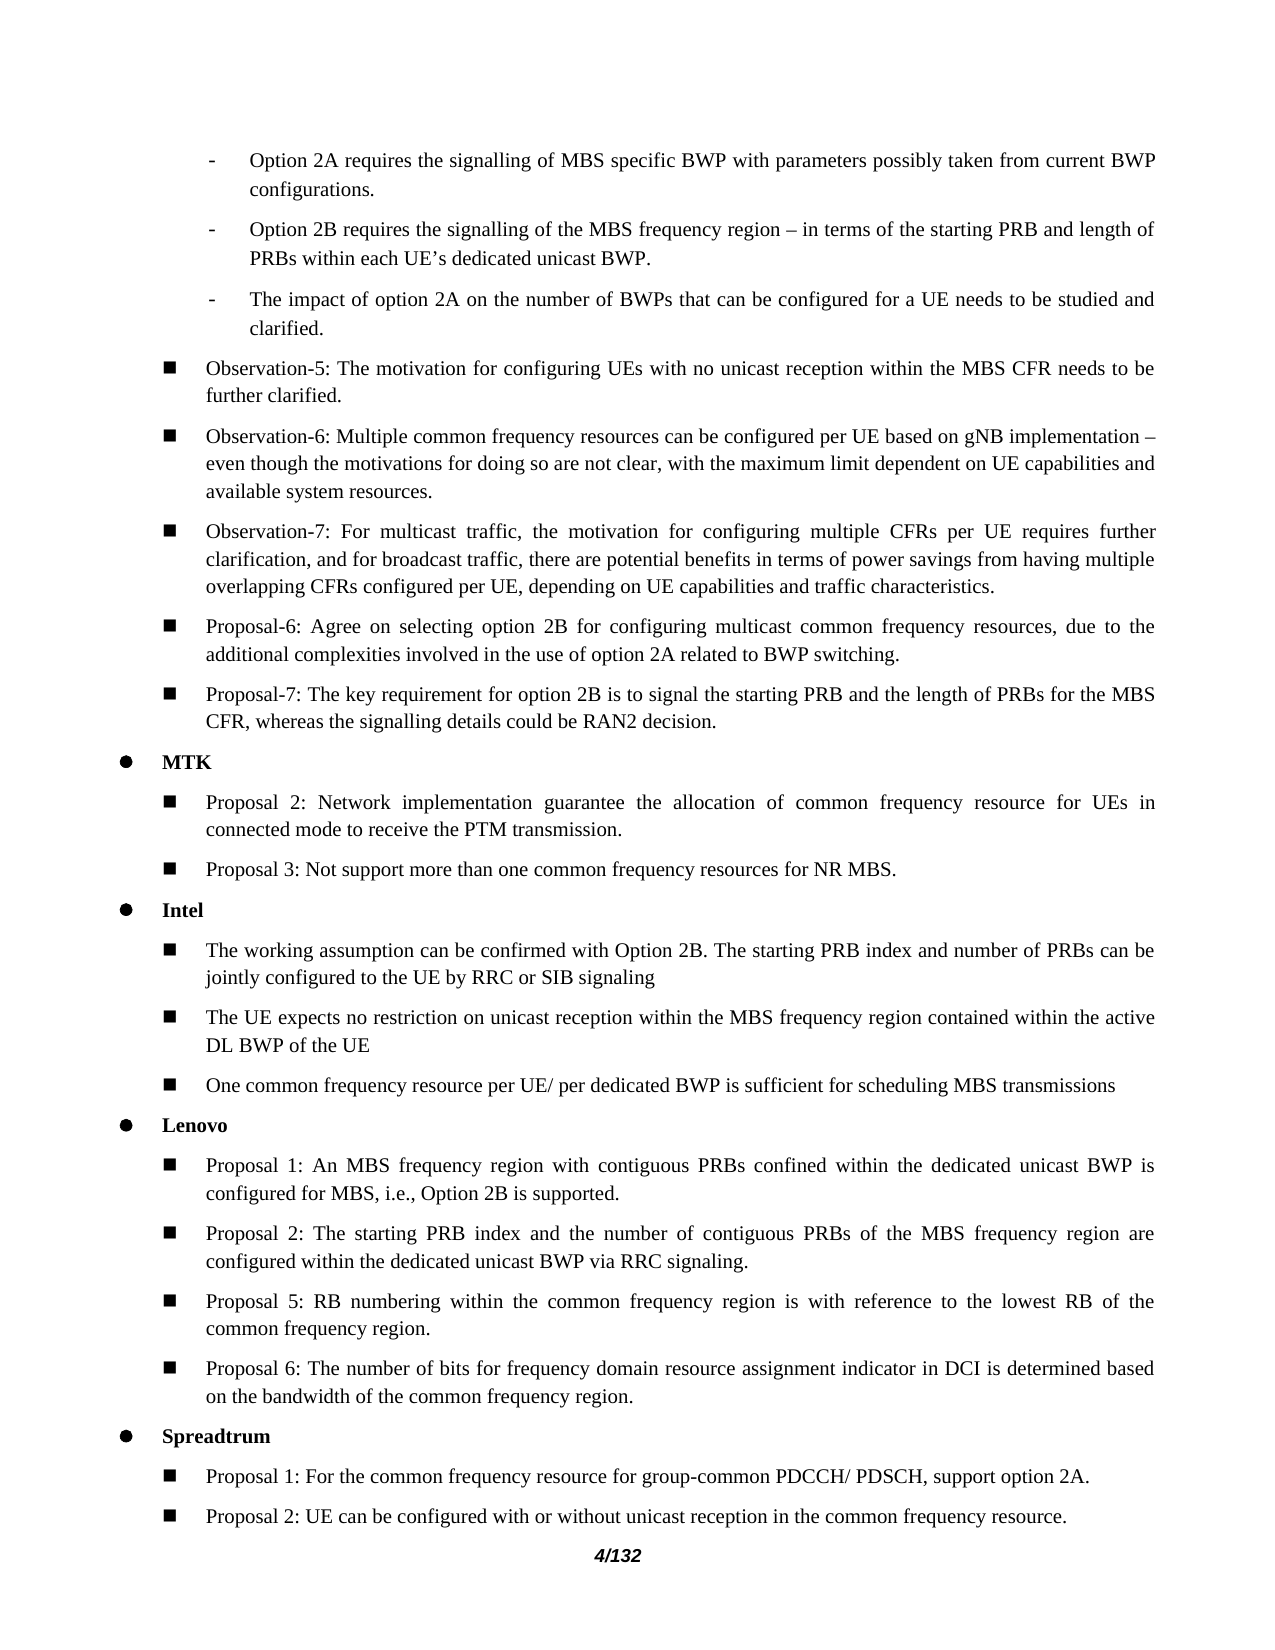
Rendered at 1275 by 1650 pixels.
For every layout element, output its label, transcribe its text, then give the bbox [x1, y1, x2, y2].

list The impact of option 2A on the number of BWPs that can be configured for a UE needs to be studied and clarified. [206, 286, 1157, 340]
list Proposal 3: Not support more than one common frequency resources for NR MBS. [162, 857, 1157, 881]
list One common frequency resource per UE/ per dedicated BWP is sufficient for scheduling MBS transmissions [162, 1073, 1157, 1097]
list Observation-7: For multicast traffic, the motivation for configuring multiple CFRs per UE requires further clarification, and for broadcast traffic, there are potential benefits in terms of power savings from having multiple overlapping CFRs configured per UE, depending on UE capabilities and traffic characteristics. [162, 519, 1157, 598]
list Proposal 2: Network implementation guarantee the allocation of common frequency resource for UEs in connected mode to receive the PTM transmission. [162, 790, 1157, 841]
list Proposal 2: UE can be configured with or without unicast reception in the common frequency resource. [162, 1504, 1157, 1528]
list Option 2A requires the signalling of MBS specific BWP with parameters possibly taken from current BWP configurations. [206, 148, 1157, 201]
list Spreadtrum [118, 1424, 1157, 1448]
list Observation-5: The motivation for configuring UEs with no unicast reception within the MBS CFR needs to be further clarified. [162, 356, 1157, 407]
list Observation-6: Multiple common frequency resources can be configured per UE based on gNB implementation – even though the motivations for doing so are not clear, with the maximum limit dependent on UE capabilities and available system resources. [162, 423, 1157, 503]
list Proposal-6: Agree on selecting option 2B for configuring multicast common frequency resources, due to the additional complexities involved in the use of option 2A related to BWP switching. [162, 614, 1157, 666]
list Lenovo [118, 1113, 1157, 1137]
list Option 2B requires the signalling of the MBS frequency region – in terms of the starting PRB and length of PRBs within each UE’s dedicated unicast BWP. [206, 217, 1157, 270]
list Proposal 6: The number of bits for frequency domain resource assignment indicator in DCI is determined based on the bandwidth of the common frequency region. [162, 1356, 1157, 1408]
list Proposal 1: For the common frequency resource for group-common PDCCH/ PDSCH, support option 2A. [162, 1464, 1157, 1488]
list Intel [118, 897, 1157, 922]
list Proposal 5: RB numbering within the common frequency region is with reference to the lowest RB of the common frequency region. [162, 1289, 1157, 1340]
list Proposal 1: An MBS frequency region with contiguous PRBs confined within the dedicated unicast BWP is configured for MBS, i.e., Option 2B is supported. [162, 1153, 1157, 1205]
list Proposal-7: The key requirement for option 2B is to signal the starting PRB and the length of PRBs for the MBS CFR, whereas the signalling details could be RAN2 decision. [162, 682, 1157, 733]
list The working assumption can be confirmed with Option 2B. The starting PRB index and number of PRBs can be jointly configured to the UE by RRC or SIB signaling [162, 938, 1157, 989]
list MTK [118, 749, 1157, 774]
list The UE expects no restriction on unicast reception within the MBS frequency region contained within the active DL BWP of the UE [162, 1005, 1157, 1057]
list Proposal 2: The starting PRB index and the number of contiguous PRBs of the MBS frequency region are configured within the dedicated unicast BWP via RRC signaling. [162, 1221, 1157, 1273]
